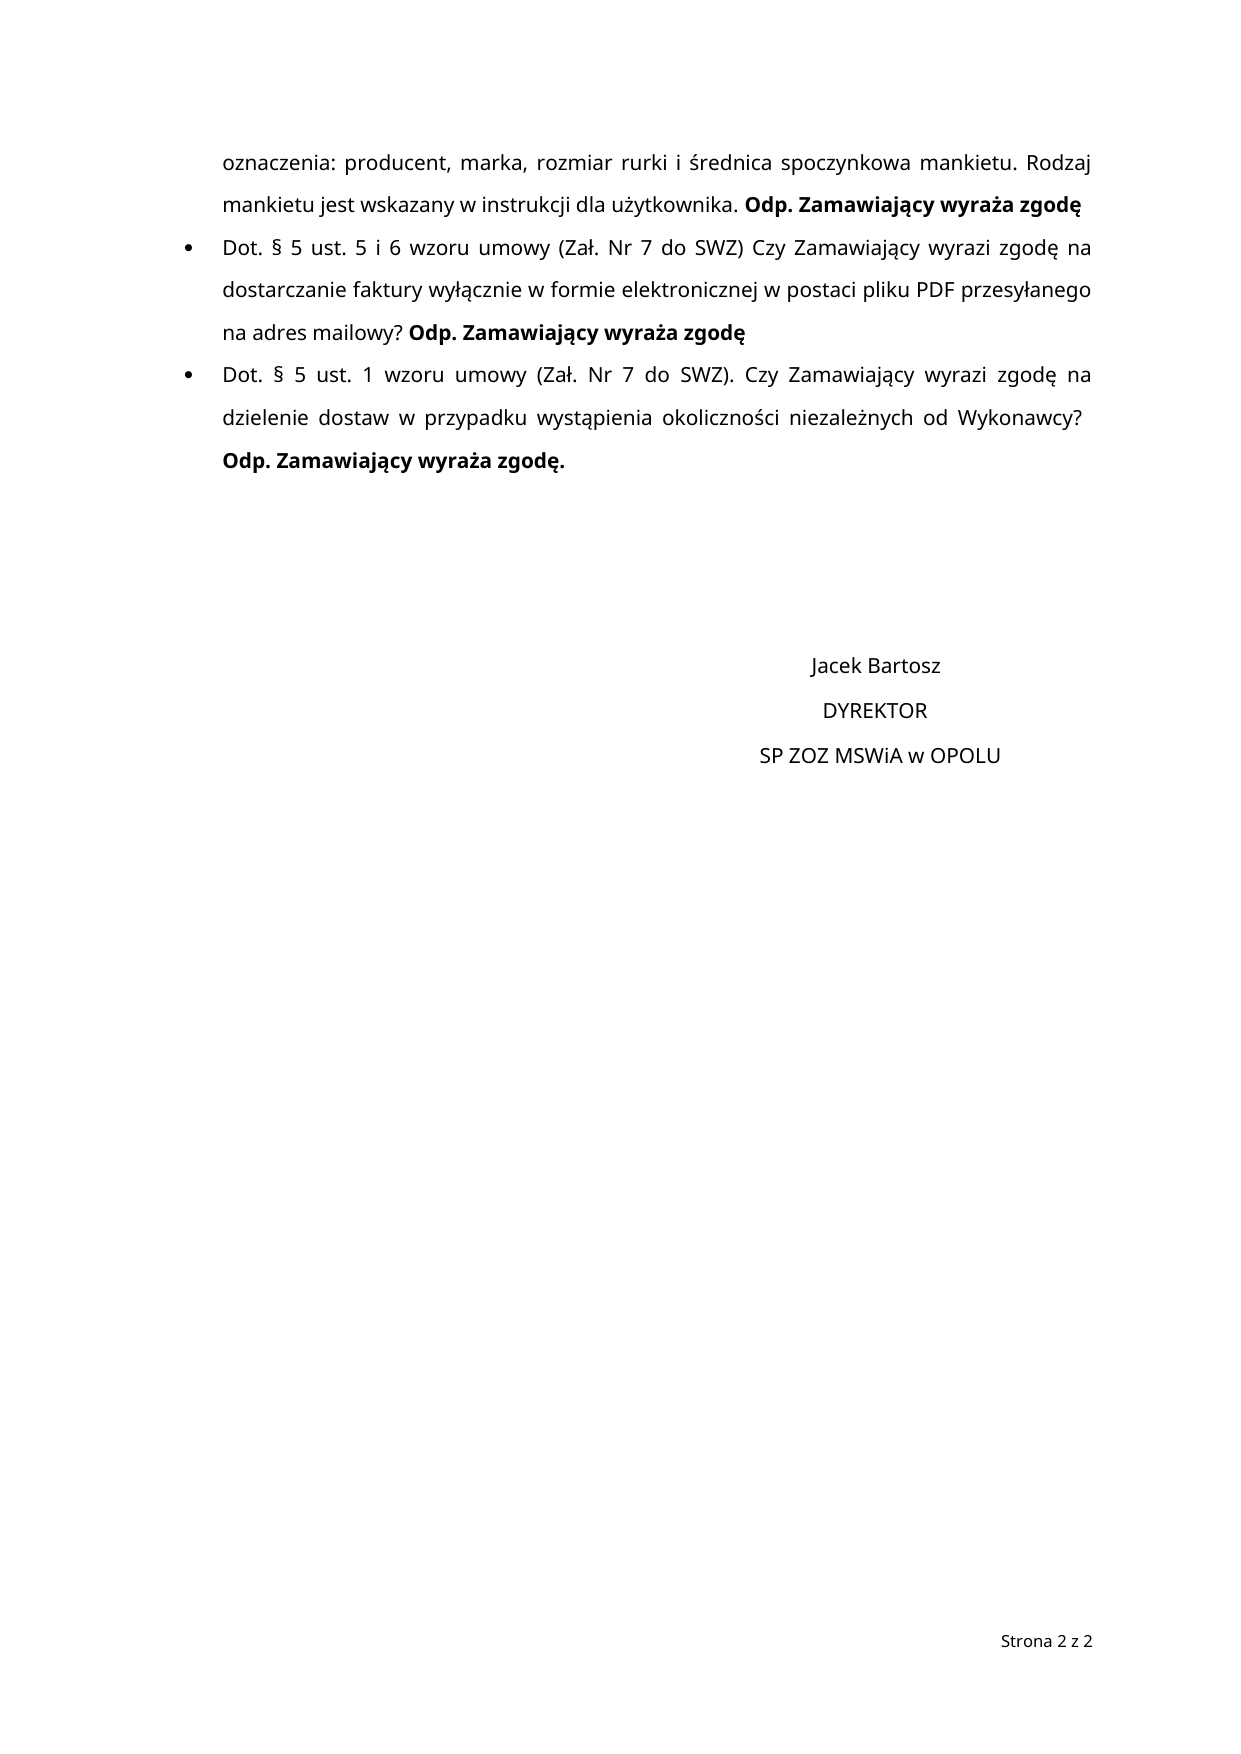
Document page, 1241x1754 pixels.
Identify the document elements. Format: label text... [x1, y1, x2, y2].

text SP ZOZ MSWiA w OPOLU [664, 741, 1093, 770]
text Jacek Bartosz [811, 651, 1093, 680]
list Dot. § 5 ust. 1 wzoru umowy (Zał. Nr 7 do SWZ). Czy Zamawiający wyrazi zgodę na dzielenie dostaw w przypadku wystąpienia okoliczności niezależnych od Wykonawcy? Odp. Zamawiający wyraża zgodę. [185, 361, 1093, 474]
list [185, 148, 1093, 219]
text DYREKTOR [811, 696, 1093, 725]
list Dot. § 5 ust. 5 i 6 wzoru umowy (Zał. Nr 7 do SWZ) Czy Zamawiający wyrazi zgodę na dostarczanie faktury wyłącznie w formie elektronicznej w postaci pliku PDF przesyłanego na adres mailowy? Odp. Zamawiający wyraża zgodę [185, 233, 1093, 346]
